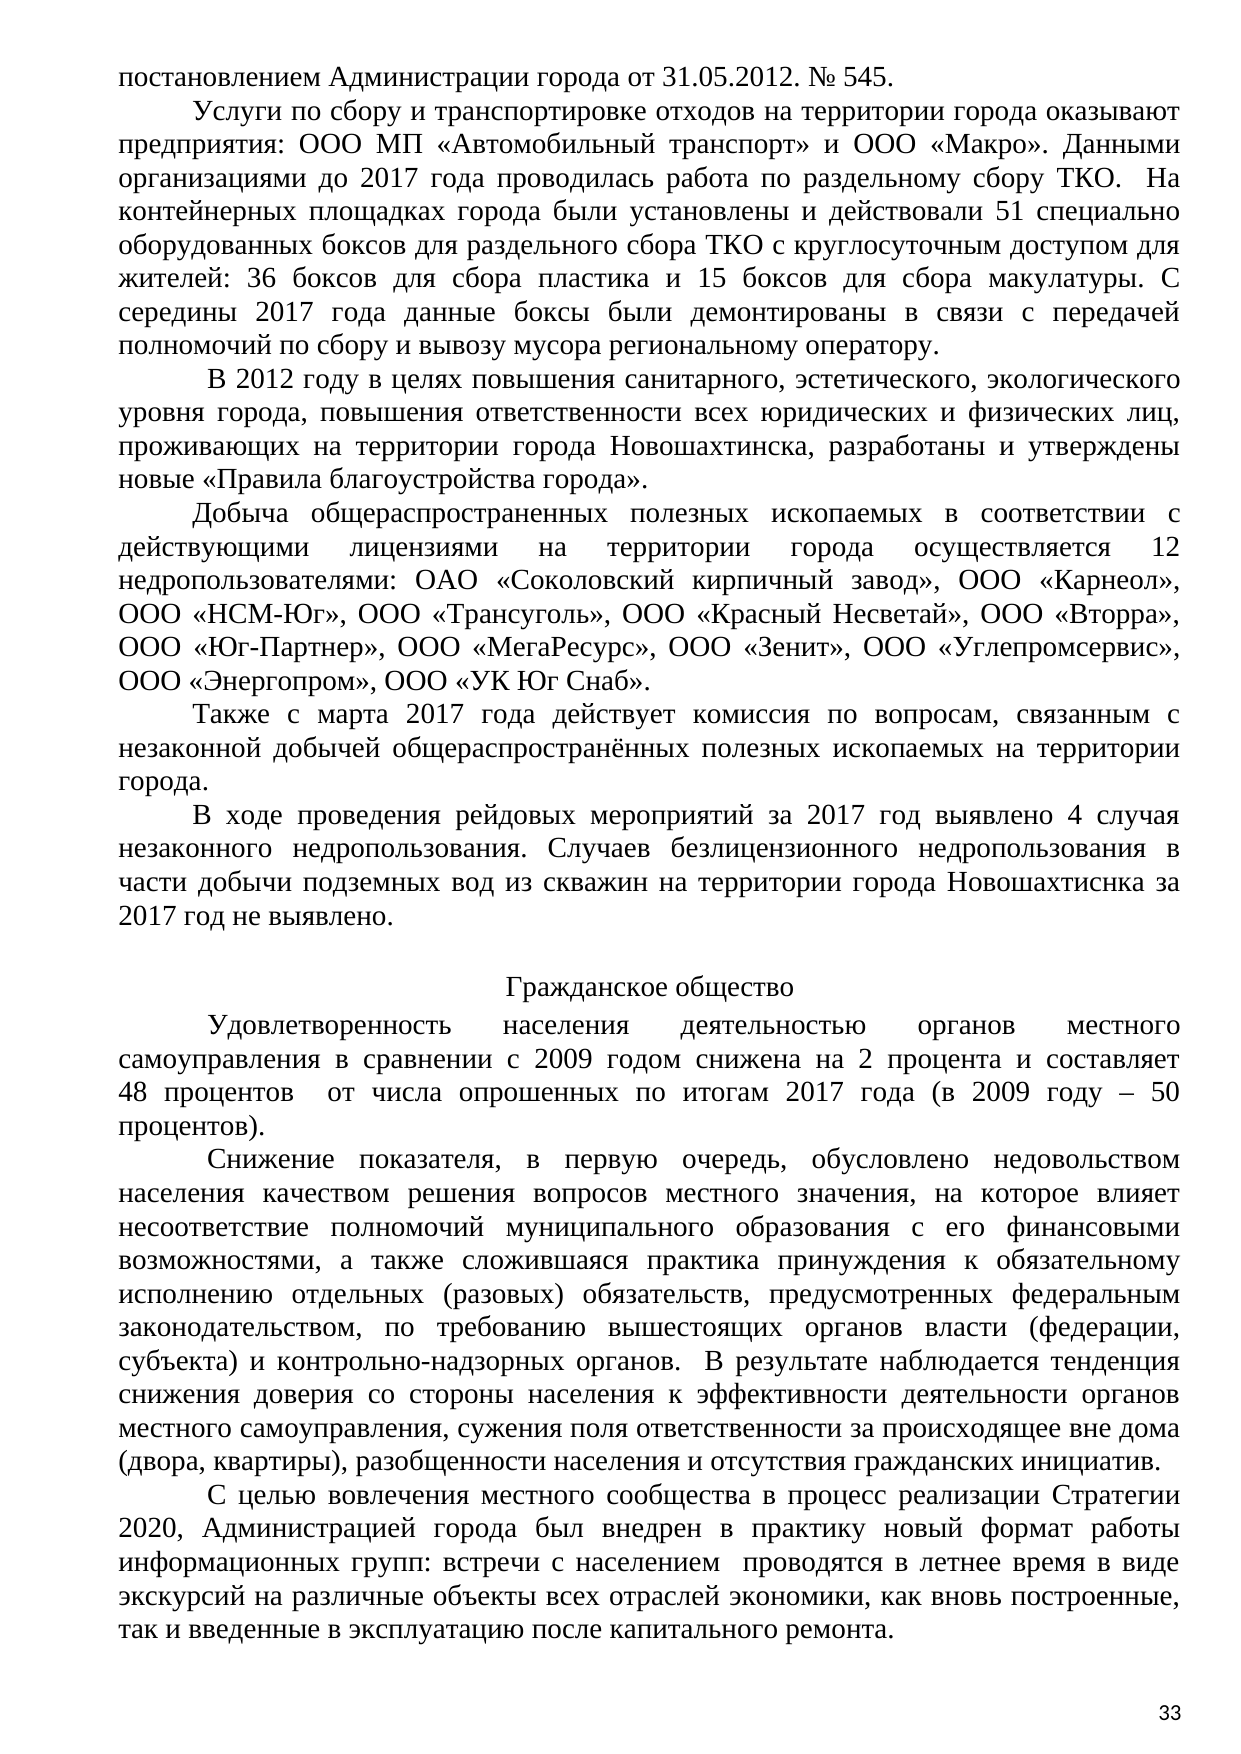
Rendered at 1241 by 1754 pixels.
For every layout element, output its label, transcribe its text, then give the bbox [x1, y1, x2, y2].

subtitle Гражданское общество [118, 969, 1181, 1002]
text Добыча общераспространенных полезных ископаемых в соответствии с действующими лицензиями на территории города осуществляется 12 недропользователями: ОАО «Соколовский кирпичный завод», ООО «Карнеол», ООО «НСМ-Юг», ООО «Трансуголь», ООО «Красный Несветай», ООО «Вторра», ООО «Юг-Партнер», ООО «МегаРесурс», ООО «Зенит», ООО «Углепромсервис», ООО «Энергопром», ООО «УК Юг Снаб». [118, 495, 1181, 696]
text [118, 59, 1181, 93]
text В ходе проведения рейдовых мероприятий за 2017 год выявлено 4 случая незаконного недропользования. Случаев безлицензионного недропользования в части добычи подземных вод из скважин на территории города Новошахтиснка за 2017 год не выявлено. [118, 797, 1181, 931]
text Снижение показателя, в первую очередь, обусловлено недовольством населения качеством решения вопросов местного значения, на которое влияет несоответствие полномочий муниципального образования с его финансовыми возможностями, а также сложившаяся практика принуждения к обязательному исполнению отдельных (разовых) обязательств, предусмотренных федеральным законодательством, по требованию вышестоящих органов власти (федерации, субъекта) и контрольно-надзорных органов. В результате наблюдается тенденция снижения доверия со стороны населения к эффективности деятельности органов местного самоуправления, сужения поля ответственности за происходящее вне дома (двора, квартиры), разобщенности населения и отсутствия гражданских инициатив. [118, 1142, 1181, 1477]
text Удовлетворенность населения деятельностью органов местного самоуправления в сравнении с 2009 годом снижена на 2 процента и составляет 48 процентов от числа опрошенных по итогам 2017 года (в 2009 году – 50 процентов). [118, 1007, 1181, 1142]
text Услуги по сбору и транспортировке отходов на территории города оказывают предприятия: ООО МП «Автомобильный транспорт» и ООО «Макро». Данными организациями до 2017 года проводилась работа по раздельному сбору ТКО. На контейнерных площадках города были установлены и действовали 51 специально оборудованных боксов для раздельного сбора ТКО с круглосуточным доступом для жителей: 36 боксов для сбора пластика и 15 боксов для сбора макулатуры. С середины 2017 года данные боксы были демонтированы в связи с передачей полномочий по сбору и вывозу мусора региональному оператору. [118, 93, 1181, 361]
text С целью вовлечения местного сообщества в процесс реализации Стратегии 2020, Администрацией города был внедрен в практику новый формат работы информационных групп: встречи с населением проводятся в летнее время в виде экскурсий на различные объекты всех отраслей экономики, как вновь построенные, так и введенные в эксплуатацию после капитального ремонта. [118, 1477, 1181, 1645]
text В 2012 году в целях повышения санитарного, эстетического, экологического уровня города, повышения ответственности всех юридических и физических лиц, проживающих на территории города Новошахтинска, разработаны и утверждены новые «Правила благоустройства города». [118, 361, 1181, 495]
text Также с марта 2017 года действует комиссия по вопросам, связанным с незаконной добычей общераспространённых полезных ископаемых на территории города. [118, 696, 1181, 797]
